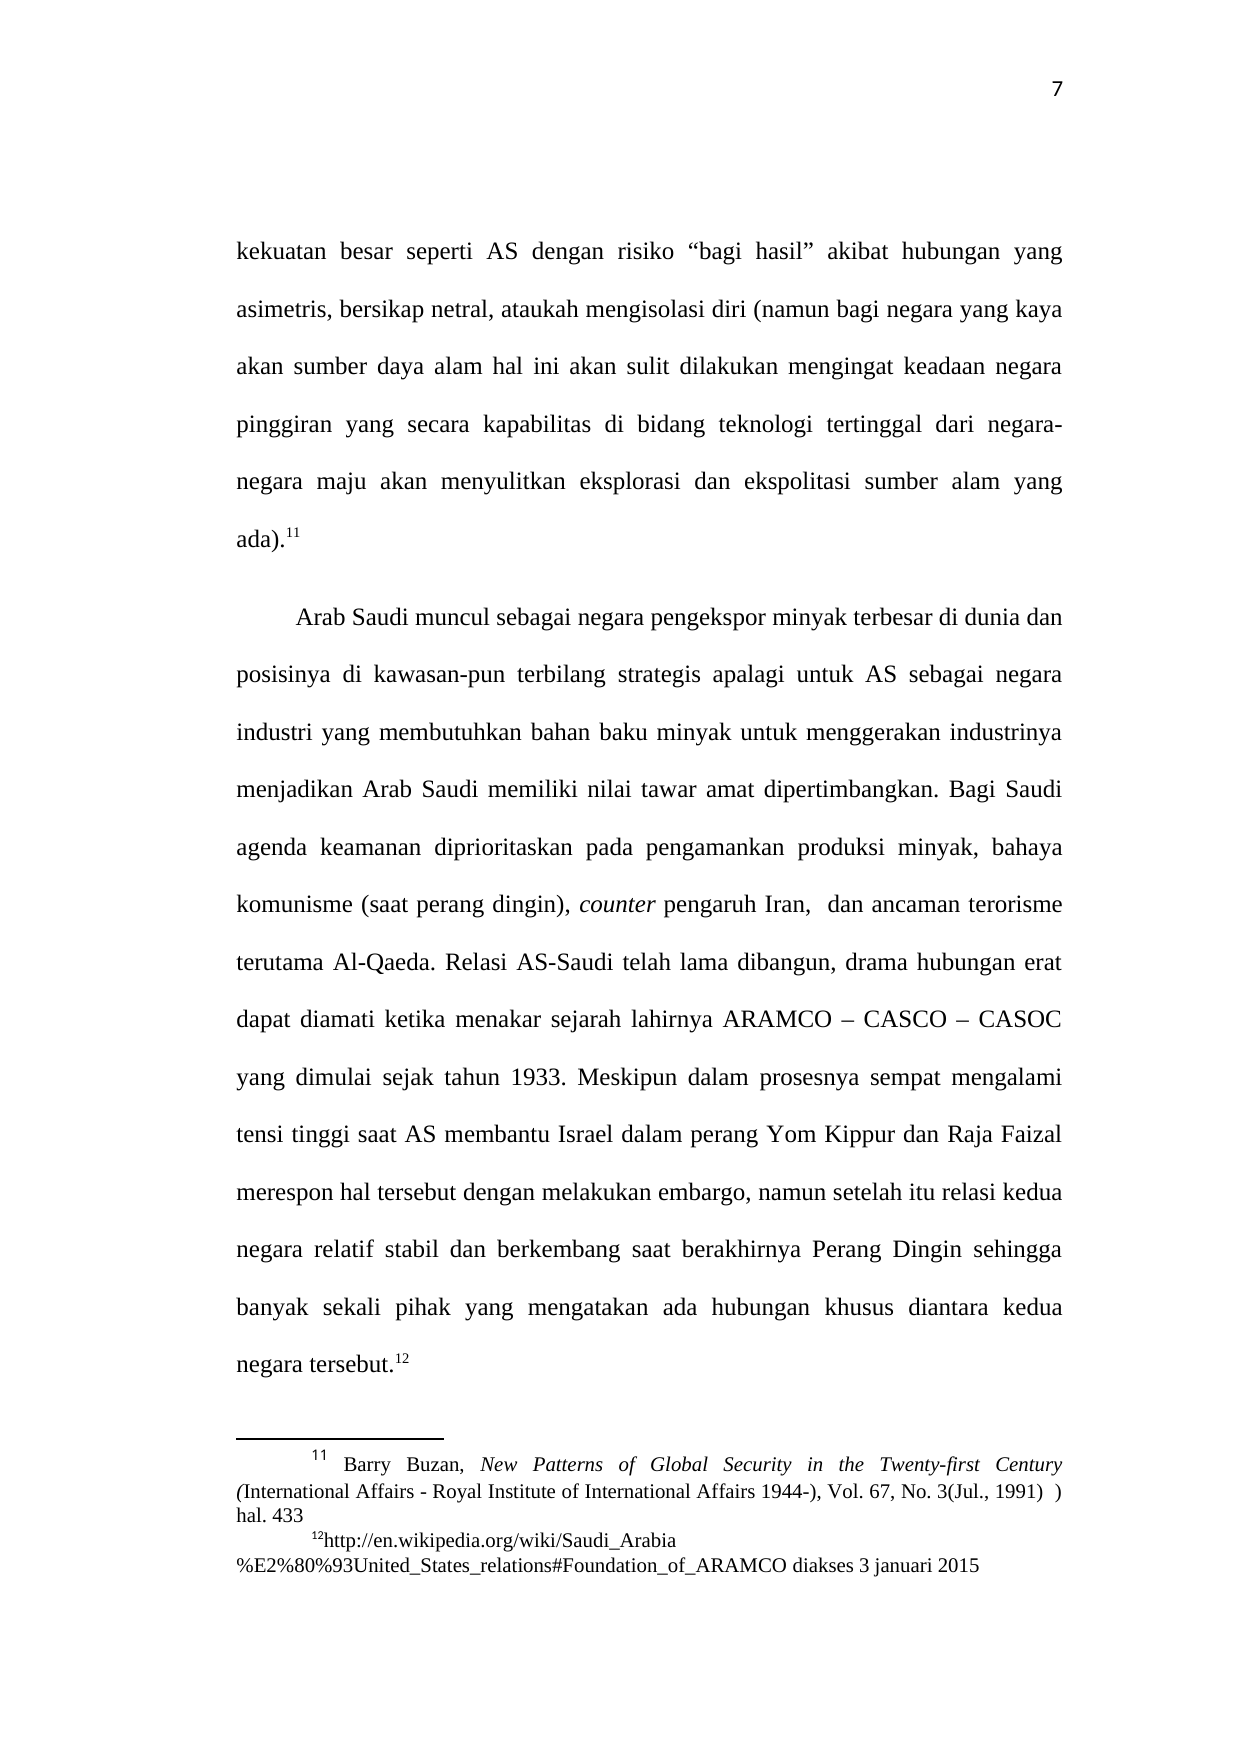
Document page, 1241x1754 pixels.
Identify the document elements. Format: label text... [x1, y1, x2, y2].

text Arab Saudi muncul sebagai negara pengekspor minyak terbesar di dunia dan posisinya di kawasan-pun terbilang strategis apalagi untuk AS sebagai negara industri yang membutuhkan bahan baku minyak untuk menggerakan industrinya menjadikan Arab Saudi memiliki nilai tawar amat dipertimbangkan. Bagi Saudi agenda keamanan diprioritaskan pada pengamankan produksi minyak, bahaya komunisme (saat perang dingin), counter pengaruh Iran, dan ancaman terorisme terutama Al-Qaeda. Relasi AS-Saudi telah lama dibangun, drama hubungan erat dapat diamati ketika menakar sejarah lahirnya ARAMCO – CASCO – CASOC yang dimulai sejak tahun 1933. Meskipun dalam prosesnya sempat mengalami tensi tinggi saat AS membantu Israel dalam perang Yom Kippur dan Raja Faizal merespon hal tersebut dengan melakukan embargo, namun setelah itu relasi kedua negara relatif stabil dan berkembang saat berakhirnya Perang Dingin sehingga banyak sekali pihak yang mengatakan ada hubungan khusus diantara kedua negara tersebut. [236, 602, 1063, 1378]
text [236, 236, 1063, 552]
